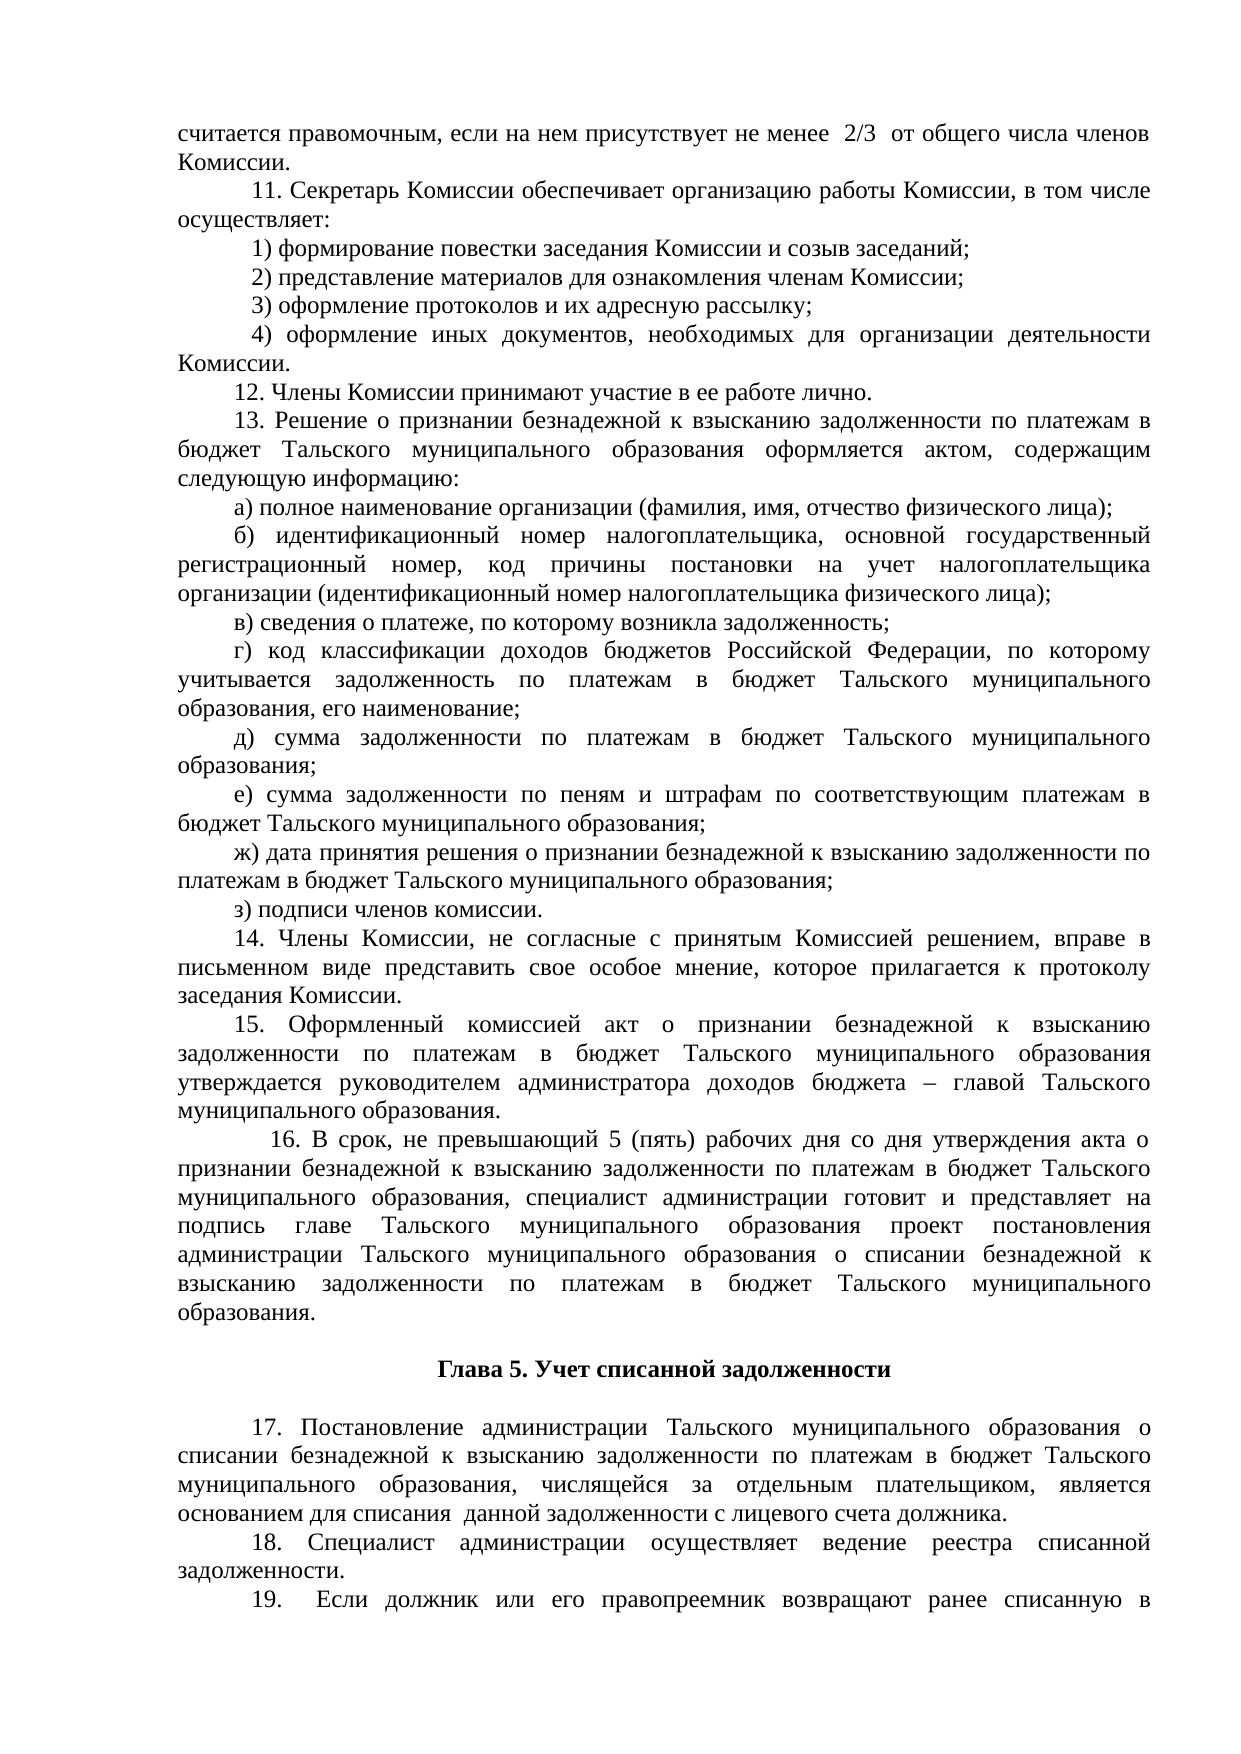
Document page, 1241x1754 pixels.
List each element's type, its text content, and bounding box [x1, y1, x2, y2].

text 12. Члены Комиссии принимают участие в ее работе лично. [177, 377, 1152, 406]
text з) подписи членов комиссии. [177, 894, 1152, 923]
text 17. Постановление администрации Тальского муниципального образования о списании безнадежной к взысканию задолженности по платежам в бюджет Тальского муниципального образования, числящейся за отдельным плательщиком, является основанием для списания данной задолженности с лицевого счета должника. [177, 1412, 1152, 1527]
text е) сумма задолженности по пеням и штрафам по соответствующим платежам в бюджет Тальского муниципального образования; [177, 779, 1152, 837]
text 11. Секретарь Комиссии обеспечивает организацию работы Комиссии, в том числе осуществляет: [177, 176, 1152, 233]
text 4) оформление иных документов, необходимых для организации деятельности Комиссии. [177, 319, 1152, 377]
text д) сумма задолженности по платежам в бюджет Тальского муниципального образования; [177, 722, 1152, 779]
text б) идентификационный номер налогоплательщика, основной государственный регистрационный номер, код причины постановки на учет налогоплательщика организации (идентификационный номер налогоплательщика физического лица); [177, 521, 1152, 607]
text Глава 5. Учет списанной задолженности [177, 1354, 1152, 1383]
text 13. Решение о признании безнадежной к взысканию задолженности по платежам в бюджет Тальского муниципального образования оформляется актом, содержащим следующую информацию: [177, 406, 1152, 492]
text 16. В срок, не превышающий 5 (пять) рабочих дня со дня утверждения акта о признании безнадежной к взысканию задолженности по платежам в бюджет Тальского муниципального образования, специалист администрации готовит и представляет на подпись главе Тальского муниципального образования проект постановления администрации Тальского муниципального образования о списании безнадежной к взысканию задолженности по платежам в бюджет Тальского муниципального образования. [177, 1124, 1152, 1326]
text 14. Члены Комиссии, не согласные с принятым Комиссией решением, вправе в письменном виде представить свое особое мнение, которое прилагается к протоколу заседания Комиссии. [177, 923, 1152, 1009]
text 15. Оформленный комиссией акт о признании безнадежной к взысканию задолженности по платежам в бюджет Тальского муниципального образования утверждается руководителем администратора доходов бюджета – главой Тальского муниципального образования. [177, 1009, 1152, 1124]
text ж) дата принятия решения о признании безнадежной к взысканию задолженности по платежам в бюджет Тальского муниципального образования; [177, 837, 1152, 894]
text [177, 118, 1152, 176]
text в) сведения о платеже, по которому возникла задолженность; [177, 607, 1152, 636]
text 3) оформление протоколов и их адресную рассылку; [177, 291, 1152, 319]
text а) полное наименование организации (фамилия, имя, отчество физического лица); [177, 492, 1152, 521]
text 18. Специалист администрации осуществляет ведение реестра списанной задолженности. [177, 1527, 1152, 1584]
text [177, 1584, 1152, 1613]
text г) код классификации доходов бюджетов Российской Федерации, по которому учитывается задолженность по платежам в бюджет Тальского муниципального образования, его наименование; [177, 636, 1152, 722]
text 2) представление материалов для ознакомления членам Комиссии; [177, 262, 1152, 291]
text 1) формирование повестки заседания Комиссии и созыв заседаний; [177, 233, 1152, 262]
